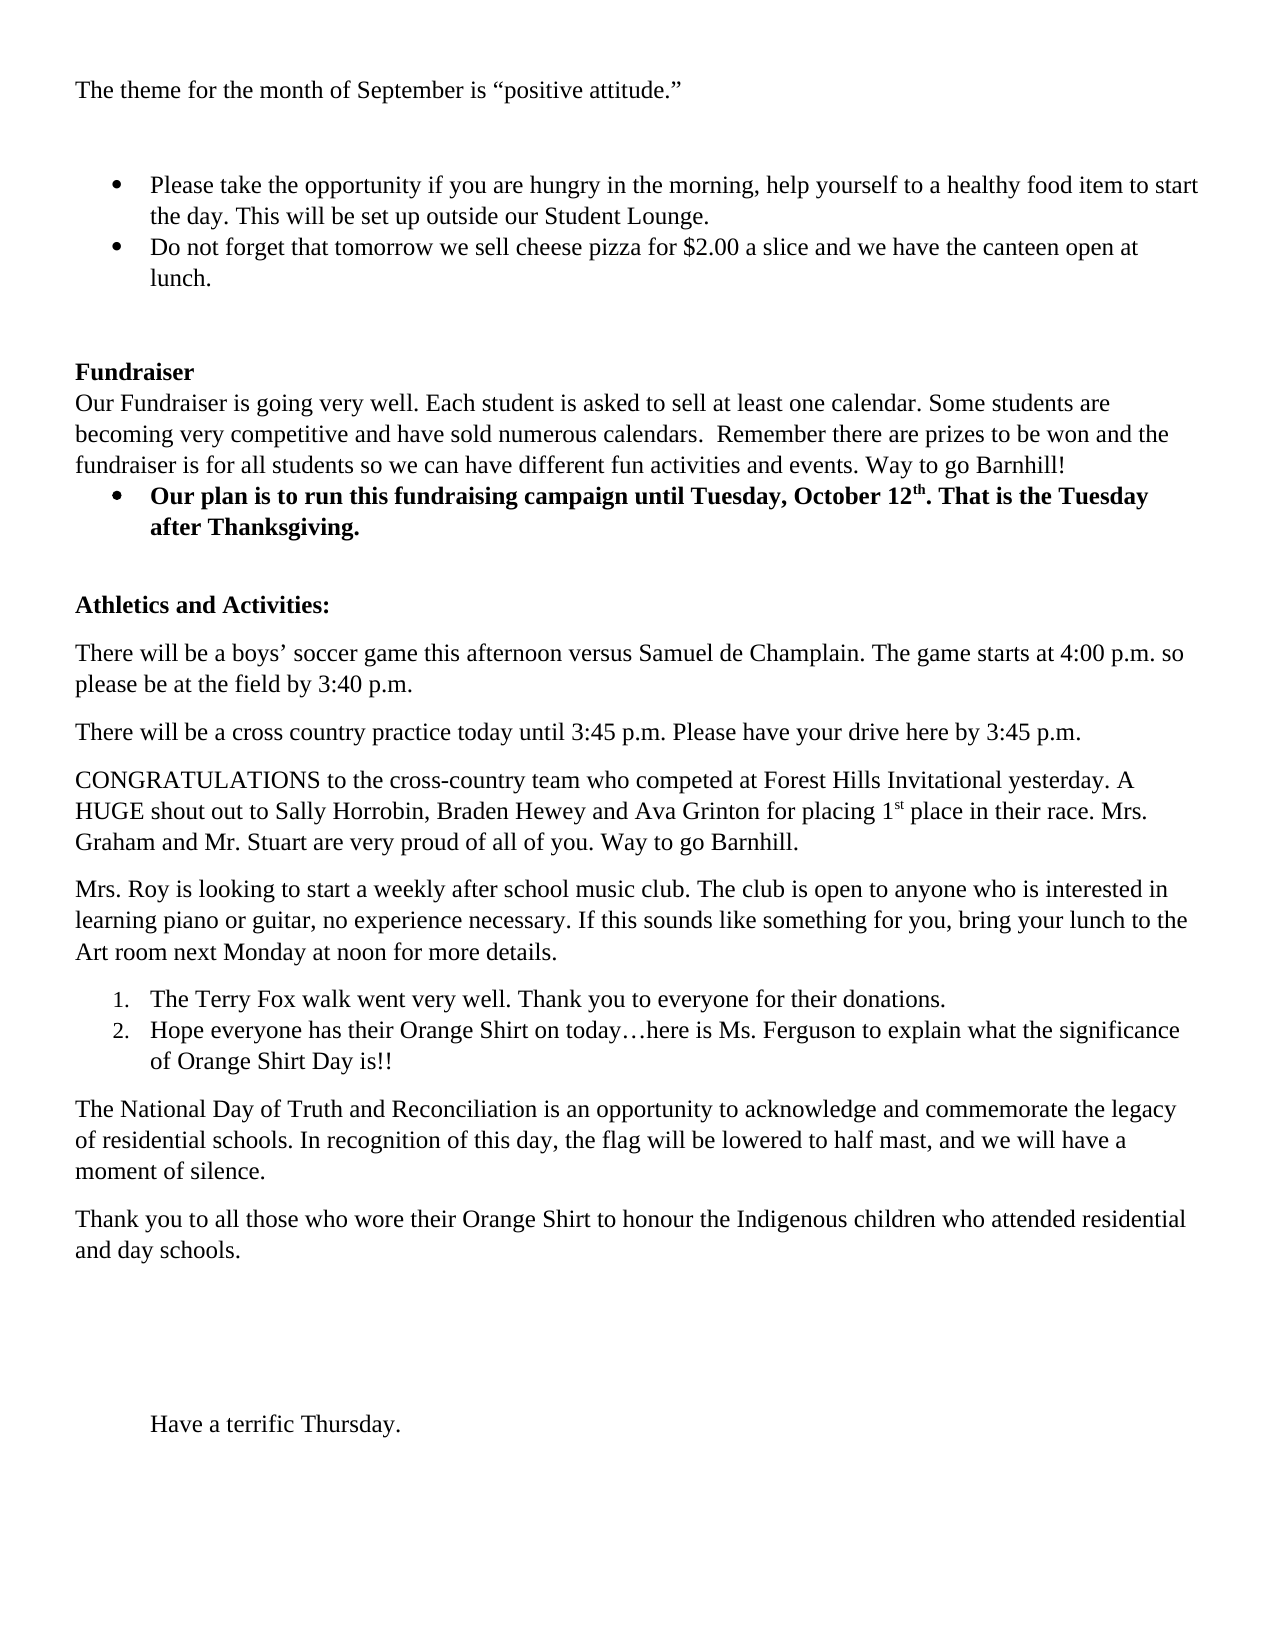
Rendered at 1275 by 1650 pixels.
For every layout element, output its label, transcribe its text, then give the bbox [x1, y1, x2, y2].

list Do not forget that tomorrow we sell cheese pizza for $2.00 a slice and we have the canteen open at lunch. [112, 232, 1200, 292]
list Fundraiser [75, 357, 1200, 385]
text The National Day of Truth and Reconciliation is an opportunity to acknowledge and commemorate the legacy of residential schools. In recognition of this day, the flag will be lowered to half mast, and we will have a moment of silence. [75, 1094, 1200, 1185]
text There will be a cross country practice today until 3:45 p.m. Please have your drive here by 3:45 p.m. [75, 717, 1200, 746]
list Our Fundraiser is going very well. Each student is asked to sell at least one calendar. Some students are becoming very competitive and have sold numerous calendars. Remember there are prizes to be won and the fundraiser is for all students so we can have different fun activities and events. Way to go Barnhill! [75, 388, 1200, 478]
list Hope everyone has their Orange Shirt on today…here is Ms. Ferguson to explain what the significance of Orange Shirt Day is!! [112, 1015, 1200, 1075]
text There will be a boys’ soccer game this afternoon versus Samuel de Champlain. The game starts at 4:00 p.m. so please be at the field by 3:40 p.m. [75, 638, 1200, 698]
list Have a terrific Thursday. [150, 1409, 1200, 1438]
text CONGRATULATIONS to the cross-country team who competed at Forest Hills Invitational yesterday. A HUGE shout out to Sally Horrobin, Braden Hewey and Ava Grinton for placing 1st place in their race. Mrs. Graham and Mr. Stuart are very proud of all of you. Way to go Barnhill. [75, 765, 1200, 856]
text Athletics and Activities: [75, 591, 1200, 619]
list The Terry Fox walk went very well. Thank you to everyone for their donations. [112, 984, 1200, 1013]
list Please take the opportunity if you are hungry in the morning, help yourself to a healthy food item to start the day. This will be set up outside our Student Lounge. [112, 170, 1200, 230]
list Our plan is to run this fundraising campaign until Tuesday, October 12th. That is the Tuesday after Thanksgiving. [112, 481, 1200, 541]
text Thank you to all those who wore their Orange Shirt to honour the Indigenous children who attended residential and day schools. [75, 1204, 1200, 1264]
text The theme for the month of September is “positive attitude.” [75, 75, 1200, 104]
text Mrs. Roy is looking to start a weekly after school music club. The club is open to anyone who is interested in learning piano or guitar, no experience necessary. If this sounds like something for you, bring your lunch to the Art room next Monday at noon for more details. [75, 874, 1200, 965]
